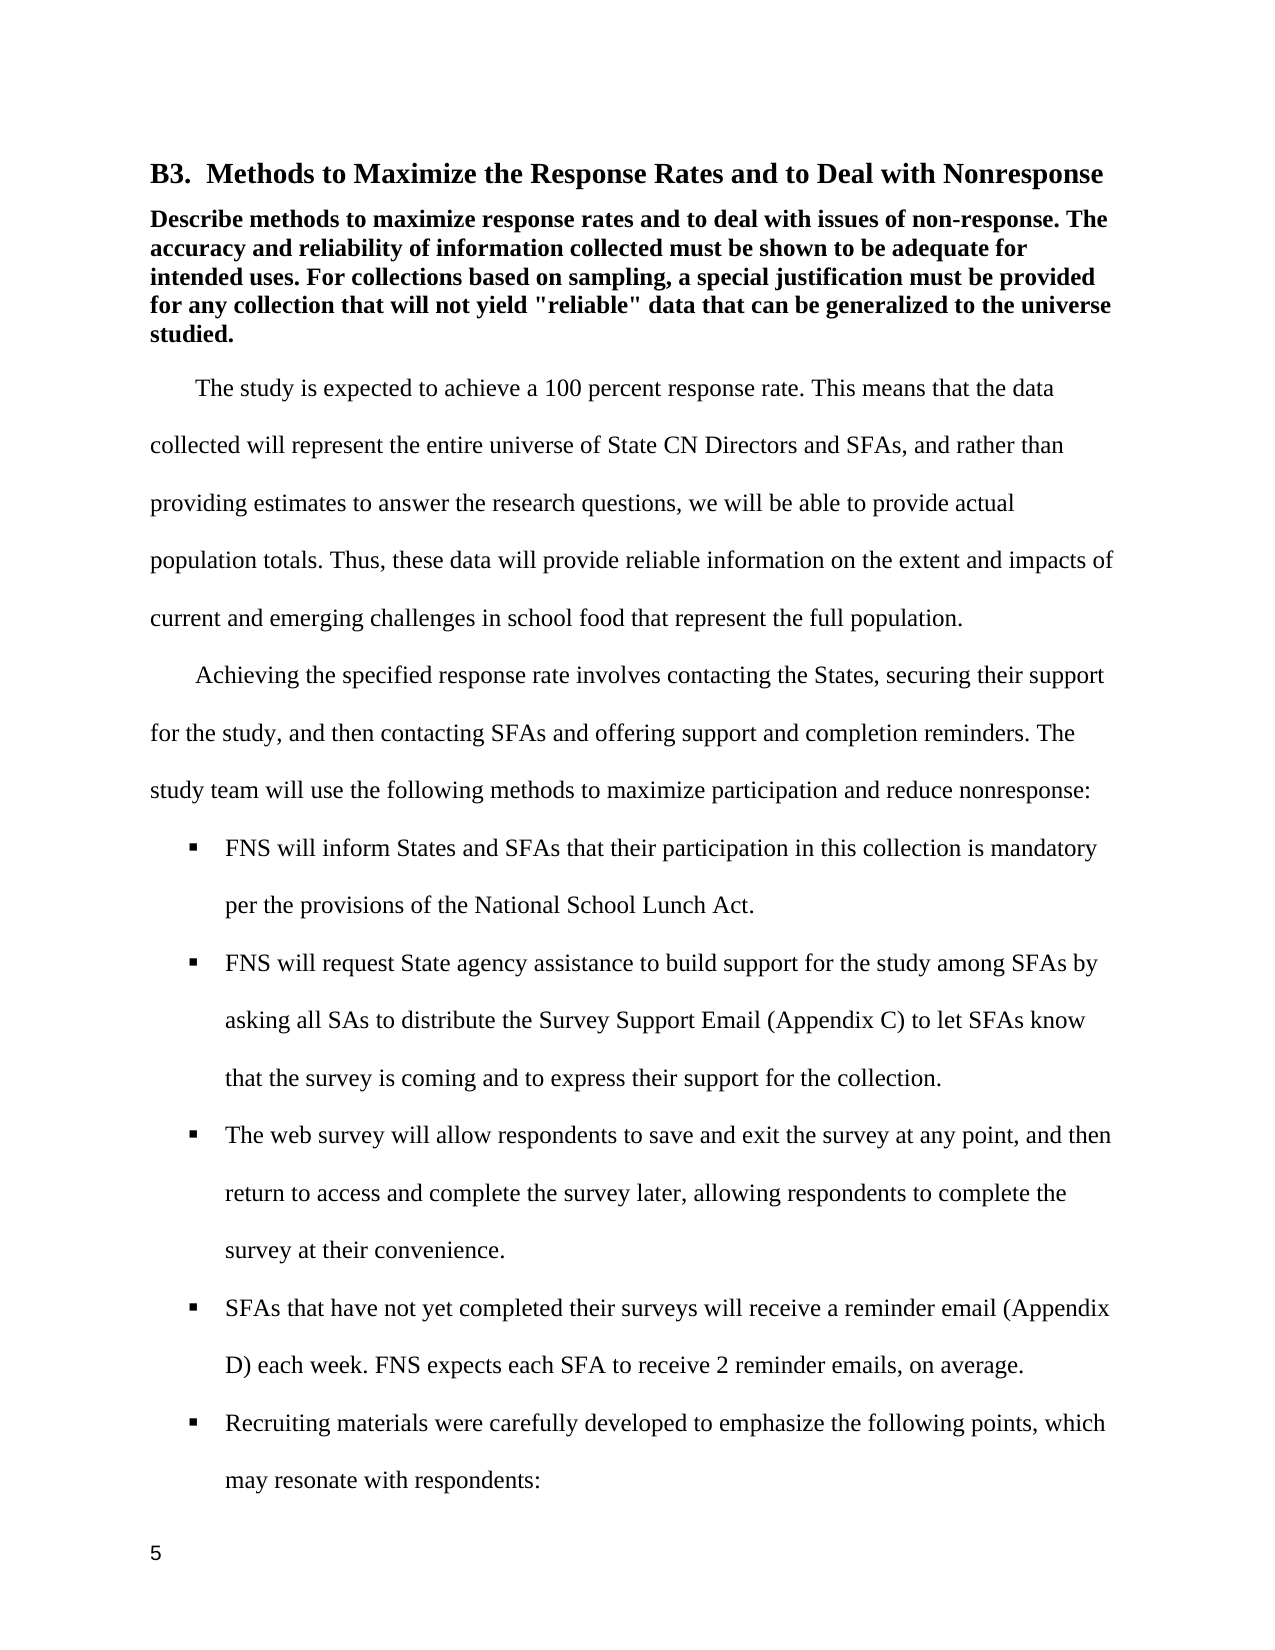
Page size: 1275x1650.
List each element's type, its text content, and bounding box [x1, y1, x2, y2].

text The study is expected to achieve a 100 percent response rate. This means that the data collected will represent the entire universe of State CN Directors and SFAs, and rather than providing estimates to answer the research questions, we will be able to provide actual population totals. Thus, these data will provide reliable information on the extent and impacts of current and emerging challenges in school food that represent the full population. [150, 373, 1125, 632]
list The web survey will allow respondents to save and exit the survey at any point, and then return to access and complete the survey later, allowing respondents to complete the survey at their convenience. [187, 1120, 1125, 1264]
text Describe methods to maximize response rates and to deal with issues of non-response. The accuracy and reliability of information collected must be shown to be adequate for intended uses. For collections based on sampling, a special justification must be provided for any collection that will not yield "reliable" data that can be generalized to the universe studied. [150, 204, 1127, 348]
list FNS will request State agency assistance to build support for the study among SFAs by asking all SAs to distribute the Survey Support Email (Appendix C) to let SFAs know that the survey is coming and to express their support for the collection. [187, 948, 1125, 1092]
list Recruiting materials were carefully developed to emphasize the following points, which may resonate with respondents: [187, 1408, 1125, 1494]
list SFAs that have not yet completed their surveys will receive a reminder email (Appendix D) each week. FNS expects each SFA to receive 2 reminder emails, on average. [187, 1293, 1125, 1379]
text Achieving the specified response rate involves contacting the States, securing their support for the study, and then contacting SFAs and offering support and completion reminders. The study team will use the following methods to maximize participation and reduce nonresponse: [150, 660, 1125, 804]
text B3. Methods to Maximize the Response Rates and to Deal with Nonresponse [150, 150, 1125, 192]
list FNS will inform States and SFAs that their participation in this collection is mandatory per the provisions of the National School Lunch Act. [187, 833, 1125, 919]
